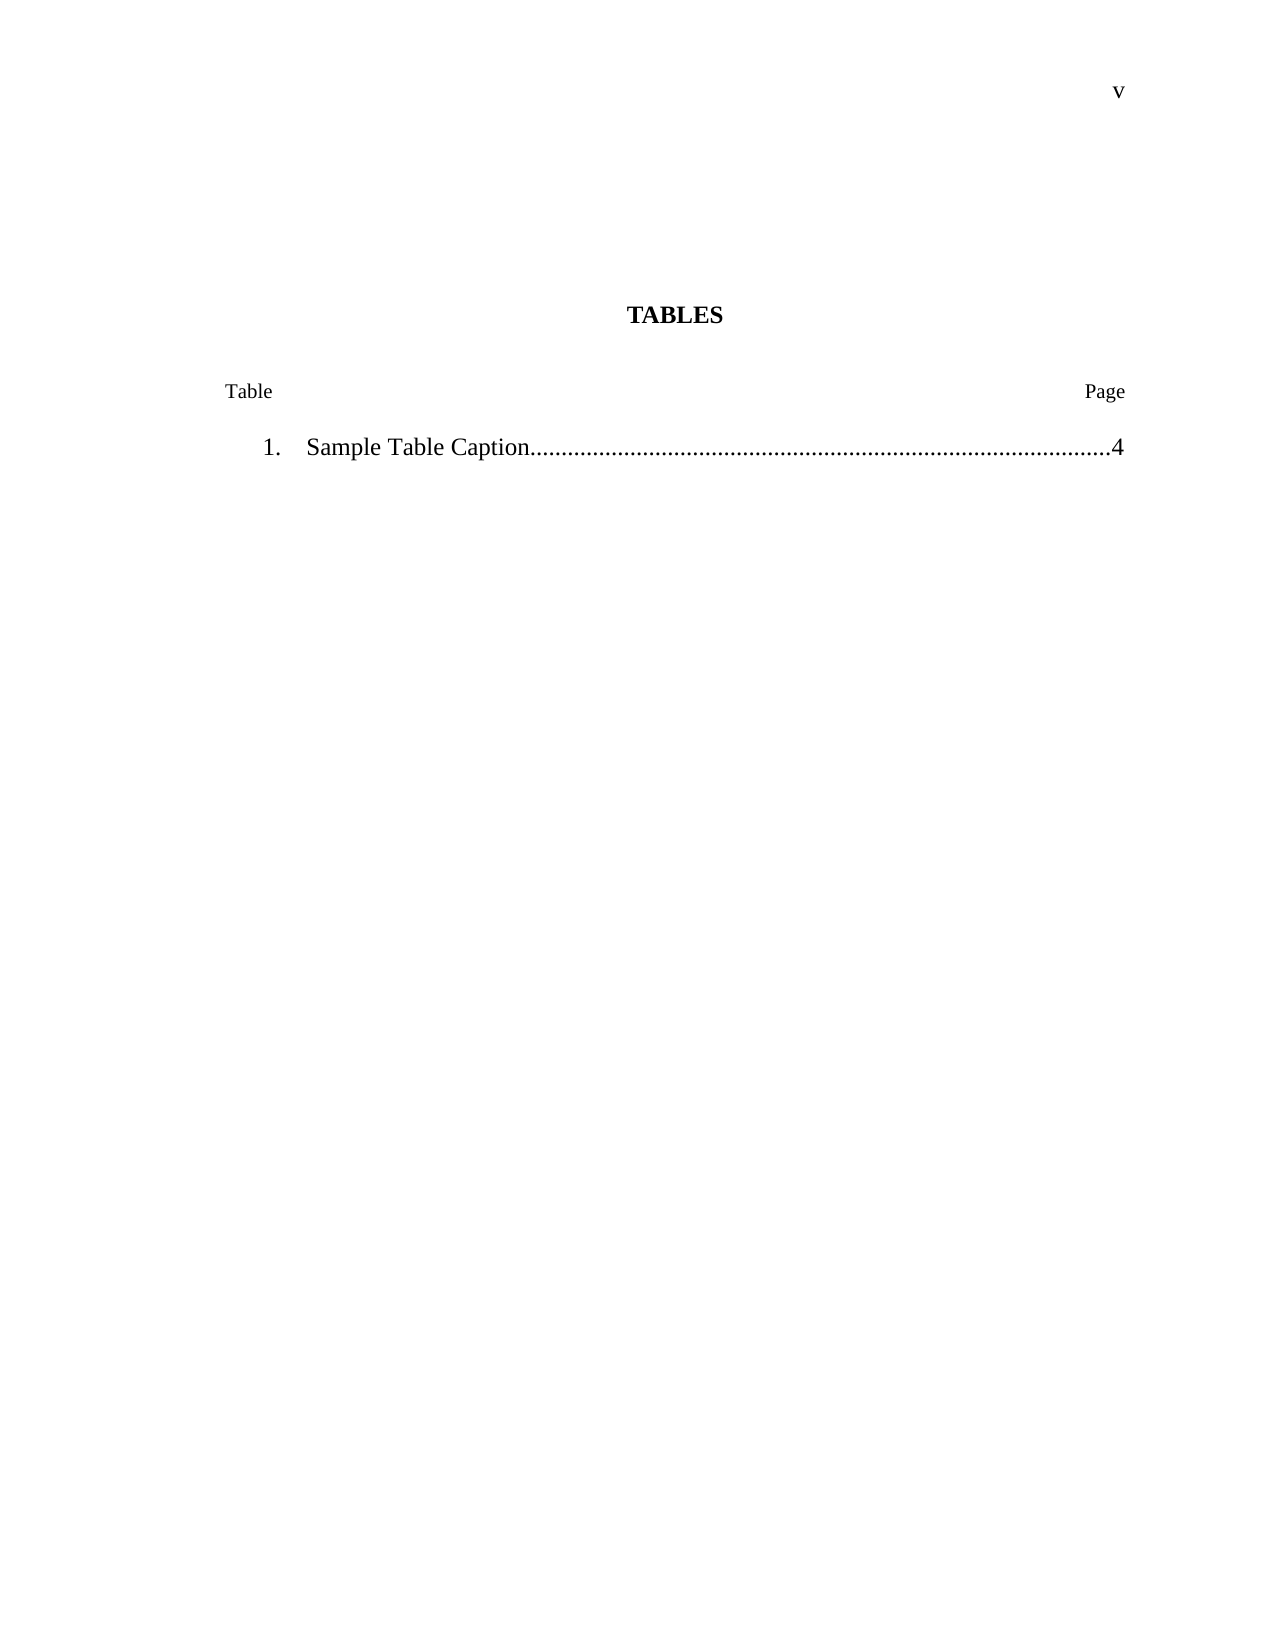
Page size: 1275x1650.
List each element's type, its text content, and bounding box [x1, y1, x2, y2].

table_header Table [214, 379, 675, 403]
table_header Page [675, 379, 1136, 403]
text 1. Sample Table Caption 4 [262, 432, 1125, 460]
subtitle TABLES [225, 300, 1125, 329]
